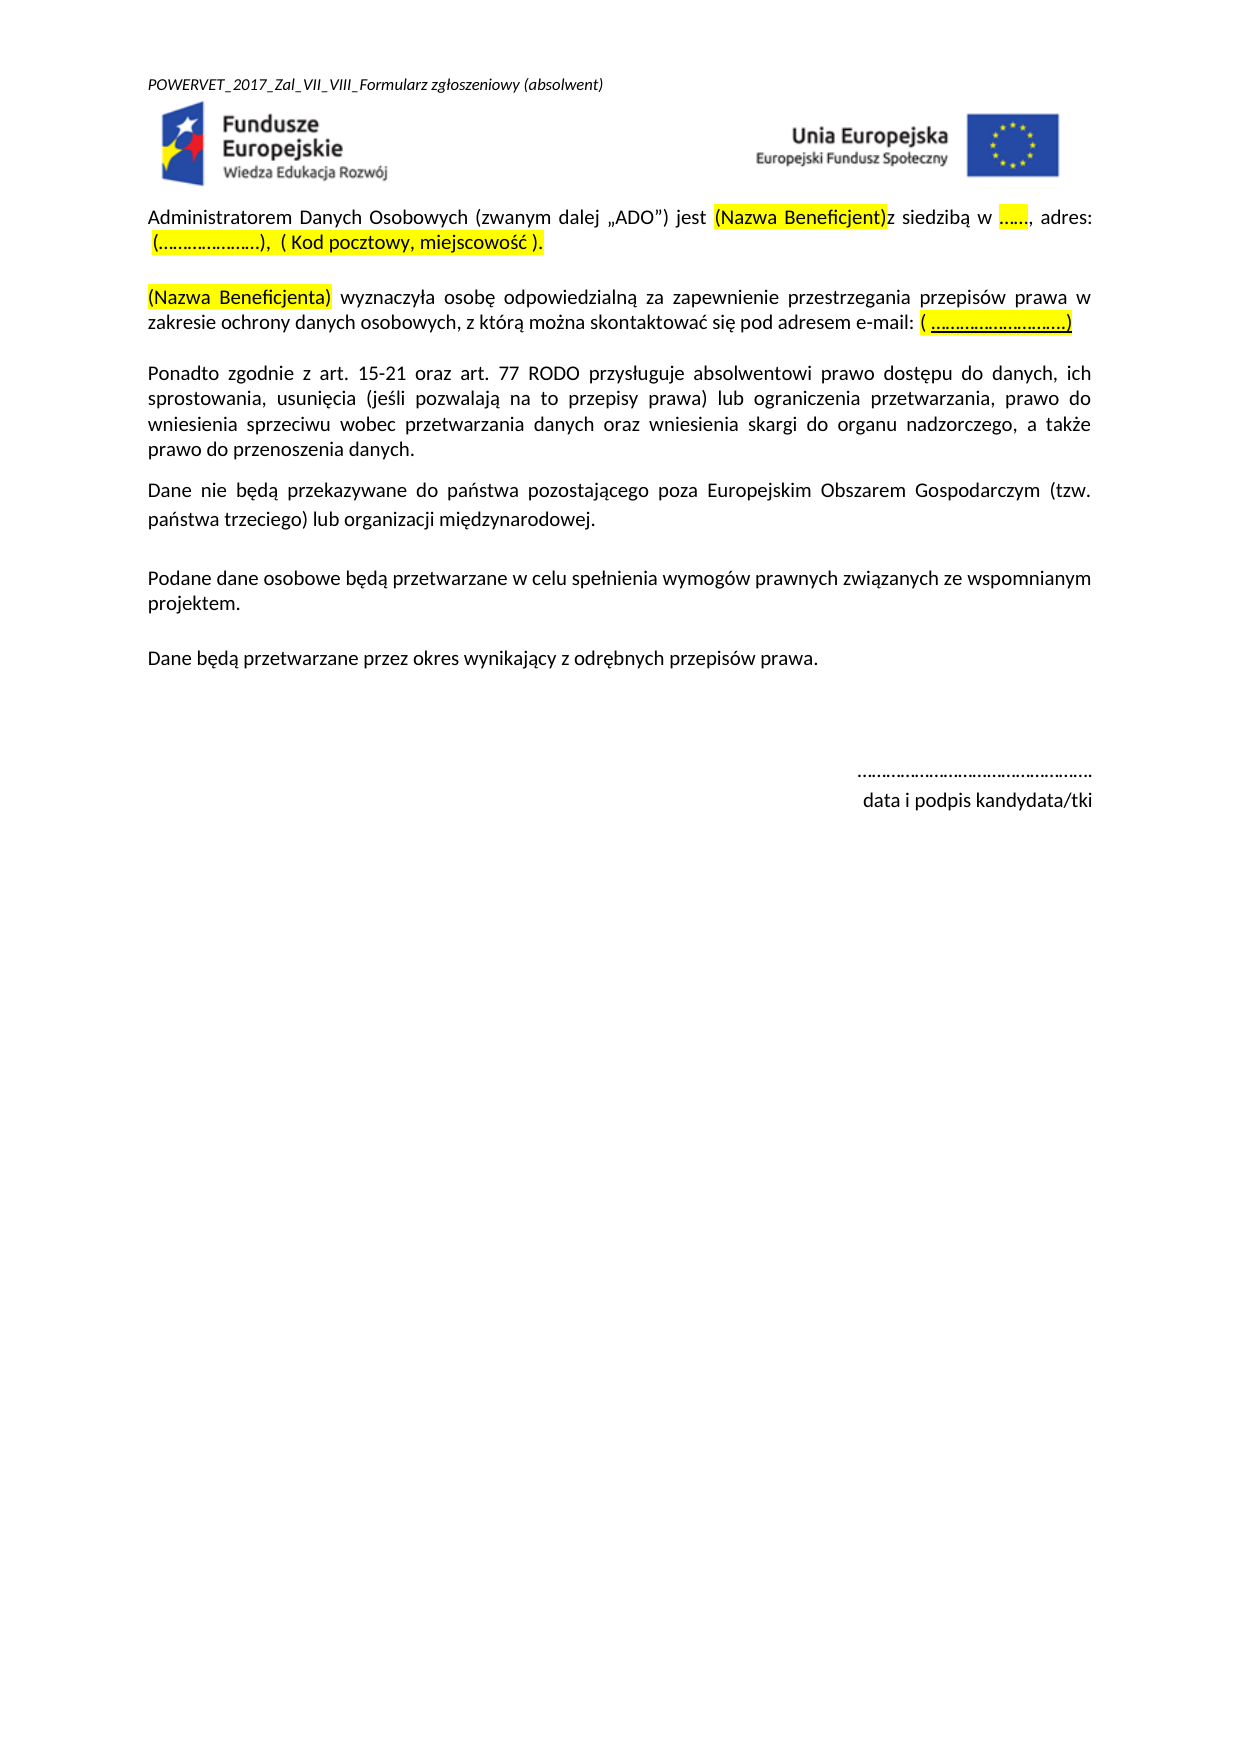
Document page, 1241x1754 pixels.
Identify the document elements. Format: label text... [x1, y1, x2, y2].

text Podane dane osobowe będą przetwarzane w celu spełnienia wymogów prawnych związanych ze wspomnianym projektem. [148, 565, 1093, 616]
text (Nazwa Beneficjenta) wyznaczyła osobę odpowiedzialną za zapewnienie przestrzegania przepisów prawa w zakresie ochrony danych osobowych, z którą można skontaktować się pod adresem e-mail: ( ……………………….) [148, 284, 1093, 335]
text Ponadto zgodnie z art. 15-21 oraz art. 77 RODO przysługuje absolwentowi prawo dostępu do danych, ich sprostowania, usunięcia (jeśli pozwalają na to przepisy prawa) lub ograniczenia przetwarzania, prawo do wniesienia sprzeciwu wobec przetwarzania danych oraz wniesienia skargi do organu nadzorczego, a także prawo do przenoszenia danych. [148, 360, 1093, 462]
text Dane będą przetwarzane przez okres wynikający z odrębnych przepisów prawa. [148, 645, 1093, 670]
text Administratorem Danych Osobowych (zwanym dalej „ADO”) jest (Nazwa Beneficjent)z siedzibą w ……, adres: (…………………), ( Kod pocztowy, miejscowość ). [148, 204, 1093, 255]
picture [147, 94, 1091, 201]
text …………………………………………. [148, 758, 1093, 783]
text Dane nie będą przekazywane do państwa pozostającego poza Europejskim Obszarem Gospodarczym (tzw. państwa trzeciego) lub organizacji międzynarodowej. [148, 477, 1093, 532]
text data i podpis kandydata/tki [148, 787, 1093, 812]
